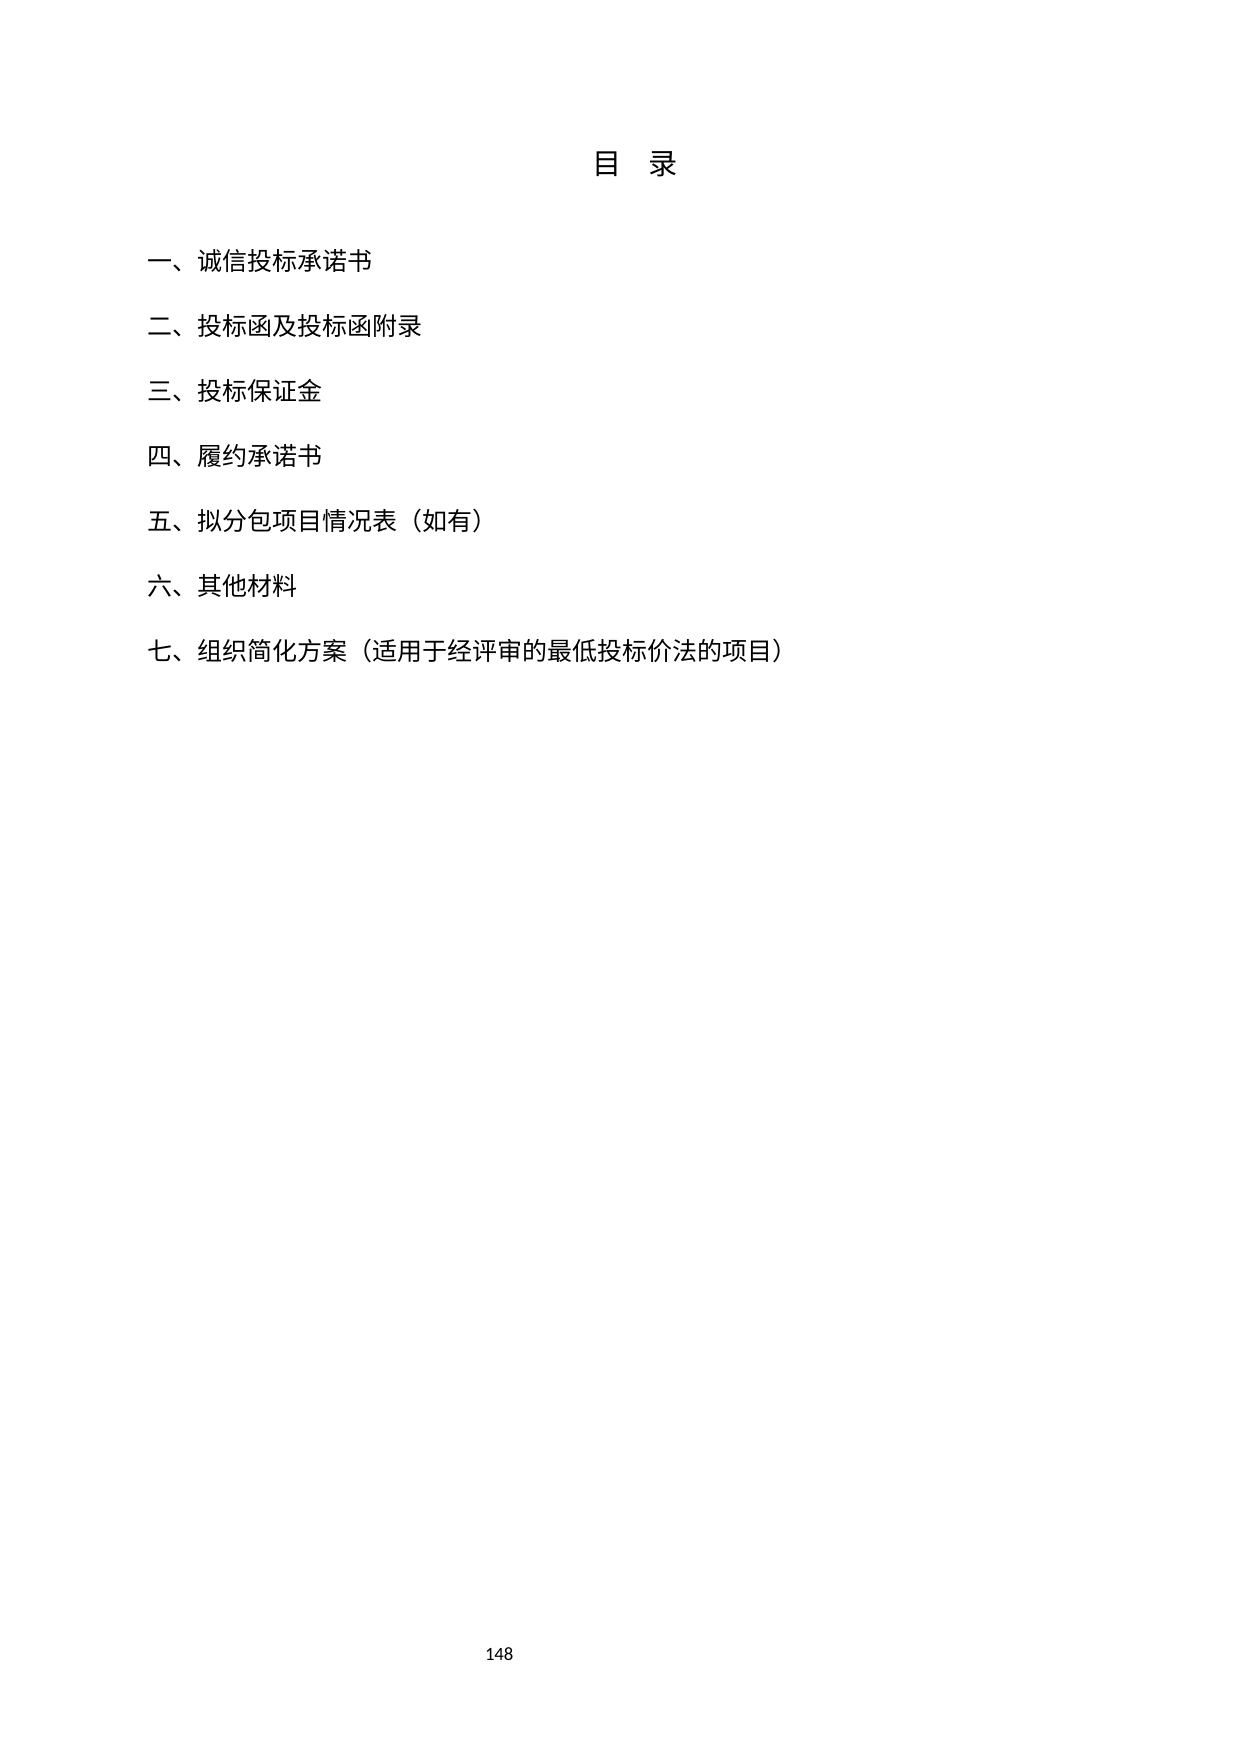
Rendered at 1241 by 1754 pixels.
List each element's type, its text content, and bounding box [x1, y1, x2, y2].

text 一、诚信投标承诺书 [148, 227, 1122, 292]
text 三、投标保证金 [148, 357, 1122, 422]
text 目 录 [148, 129, 1122, 194]
text 四、履约承诺书 [148, 422, 1122, 487]
text 六、其他材料 [148, 552, 1122, 617]
text 二、投标函及投标函附录 [148, 292, 1122, 357]
text 七、组织简化方案（适用于经评审的最低投标价法的项目） [148, 617, 1122, 682]
text 五、拟分包项目情况表（如有） [148, 487, 1122, 552]
